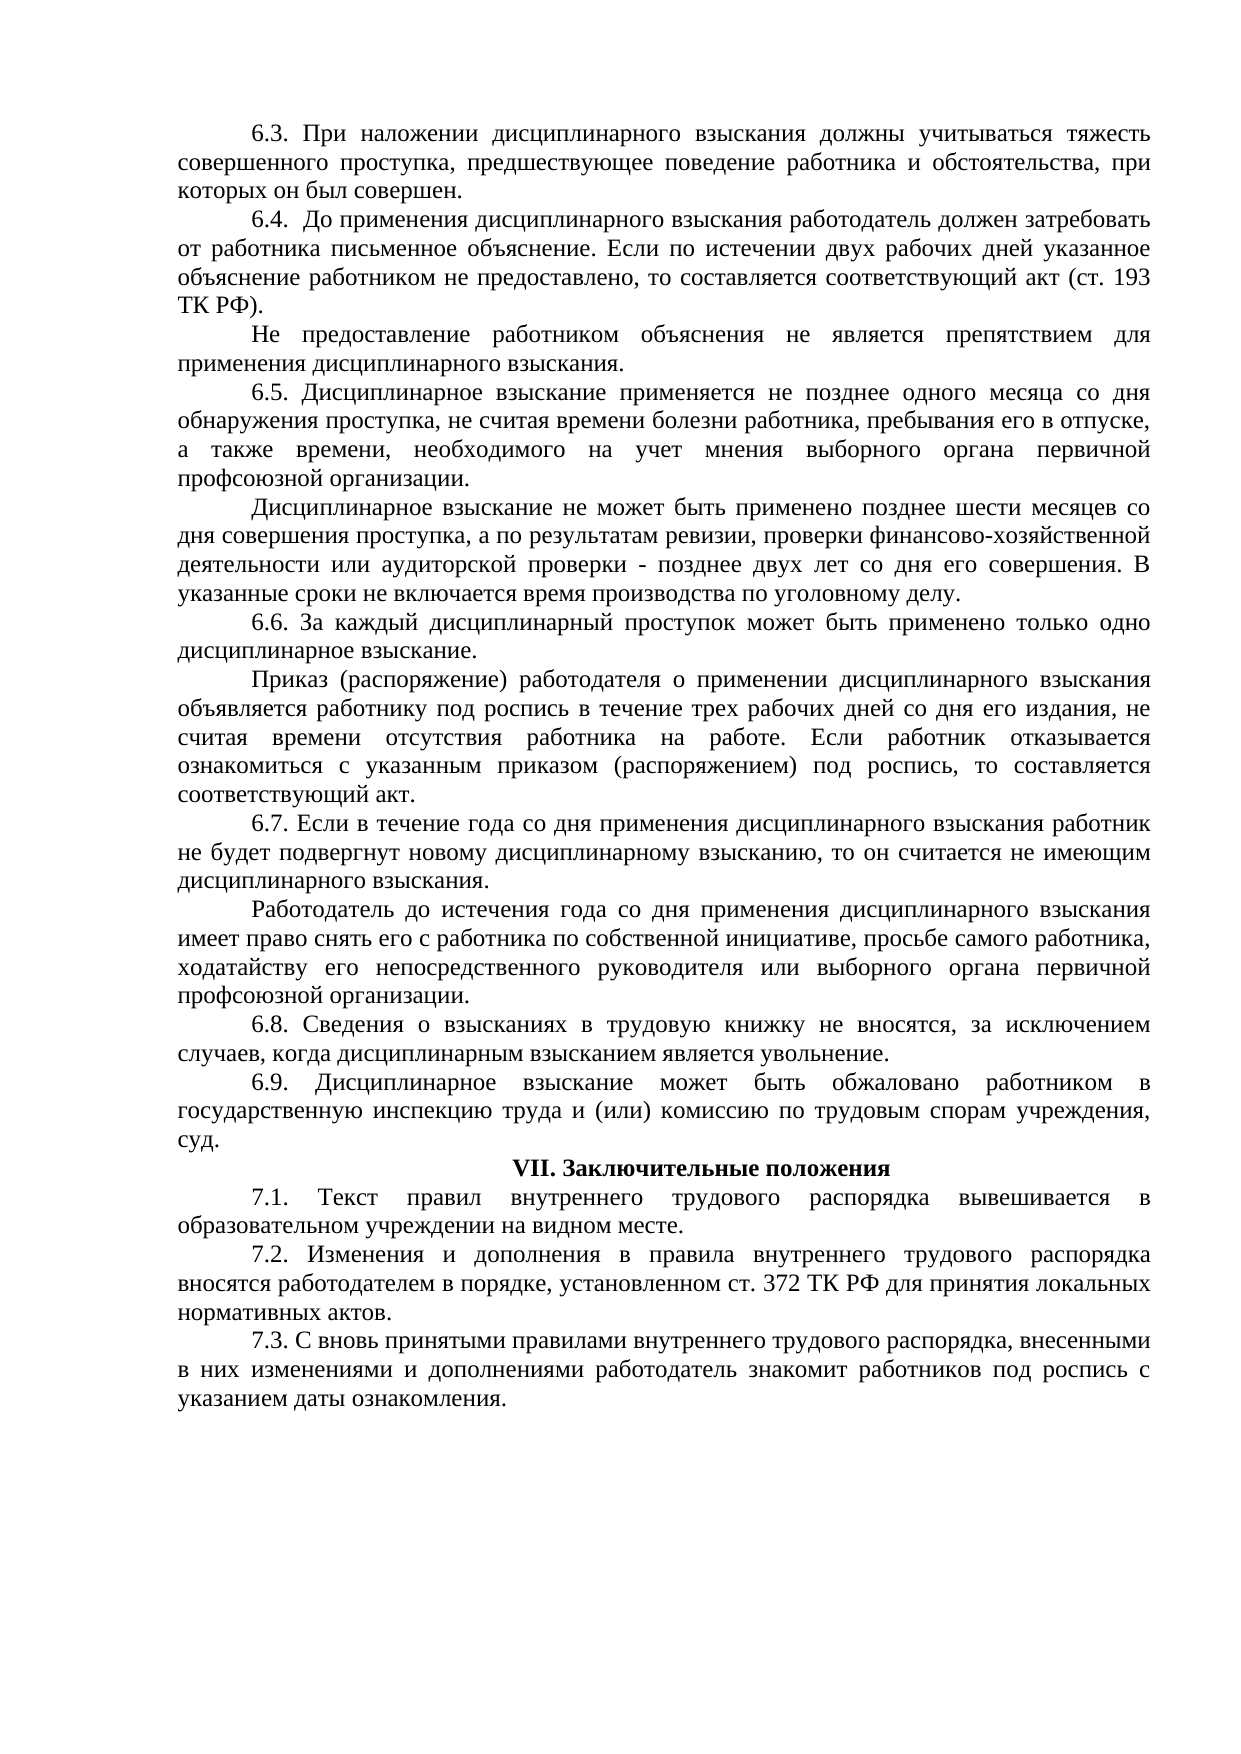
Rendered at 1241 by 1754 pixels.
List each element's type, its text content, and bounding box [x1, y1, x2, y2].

text 6.6. За каждый дисциплинарный проступок может быть применено только одно дисциплинарное взыскание. [177, 607, 1152, 664]
text 6.4. До применения дисциплинарного взыскания работодатель должен затребовать от работника письменное объяснение. Если по истечении двух рабочих дней указанное объяснение работником не предоставлено, то составляется соответствующий акт (ст. 193 ТК РФ). [177, 204, 1152, 319]
text 7.3. С вновь принятыми правилами внутреннего трудового распорядка, внесенными в них изменениями и дополнениями работодатель знакомит работников под роспись с указанием даты ознакомления. [177, 1326, 1152, 1412]
text Работодатель до истечения года со дня применения дисциплинарного взыскания имеет право снять его с работника по собственной инициативе, просьбе самого работника, ходатайству его непосредственного руководителя или выборного органа первичной профсоюзной организации. [177, 894, 1152, 1009]
text 6.8. Сведения о взысканиях в трудовую книжку не вносятся, за исключением случаев, когда дисциплинарным взысканием является увольнение. [177, 1009, 1152, 1067]
text Дисциплинарное взыскание не может быть применено позднее шести месяцев со дня совершения проступка, а по результатам ревизии, проверки финансово-хозяйственной деятельности или аудиторской проверки - позднее двух лет со дня его совершения. В указанные сроки не включается время производства по уголовному делу. [177, 492, 1152, 607]
text 6.5. Дисциплинарное взыскание применяется не позднее одного месяца со дня обнаружения проступка, не считая времени болезни работника, пребывания его в отпуске, а также времени, необходимого на учет мнения выборного органа первичной профсоюзной организации. [177, 377, 1152, 492]
text 7.2. Изменения и дополнения в правила внутреннего трудового распорядка вносятся работодателем в порядке, установленном ст. 372 ТК РФ для принятия локальных нормативных актов. [177, 1239, 1152, 1326]
text 6.9. Дисциплинарное взыскание может быть обжаловано работником в государственную инспекцию труда и (или) комиссию по трудовым спорам учреждения, суд. [177, 1067, 1152, 1153]
text VII. Заключительные положения [177, 1153, 1152, 1182]
text 7.1. Текст правил внутреннего трудового распорядка вывешивается в образовательном учреждении на видном месте. [177, 1182, 1152, 1239]
text 6.3. При наложении дисциплинарного взыскания должны учитываться тяжесть совершенного проступка, предшествующее поведение работника и обстоятельства, при которых он был совершен. [177, 118, 1152, 204]
text Не предоставление работником объяснения не является препятствием для применения дисциплинарного взыскания. [177, 319, 1152, 377]
text 6.7. Если в течение года со дня применения дисциплинарного взыскания работник не будет подвергнут новому дисциплинарному взысканию, то он считается не имеющим дисциплинарного взыскания. [177, 808, 1152, 894]
text Приказ (распоряжение) работодателя о применении дисциплинарного взыскания объявляется работнику под роспись в течение трех рабочих дней со дня его издания, не считая времени отсутствия работника на работе. Если работник отказывается ознакомиться с указанным приказом (распоряжением) под роспись, то составляется соответствующий акт. [177, 664, 1152, 808]
